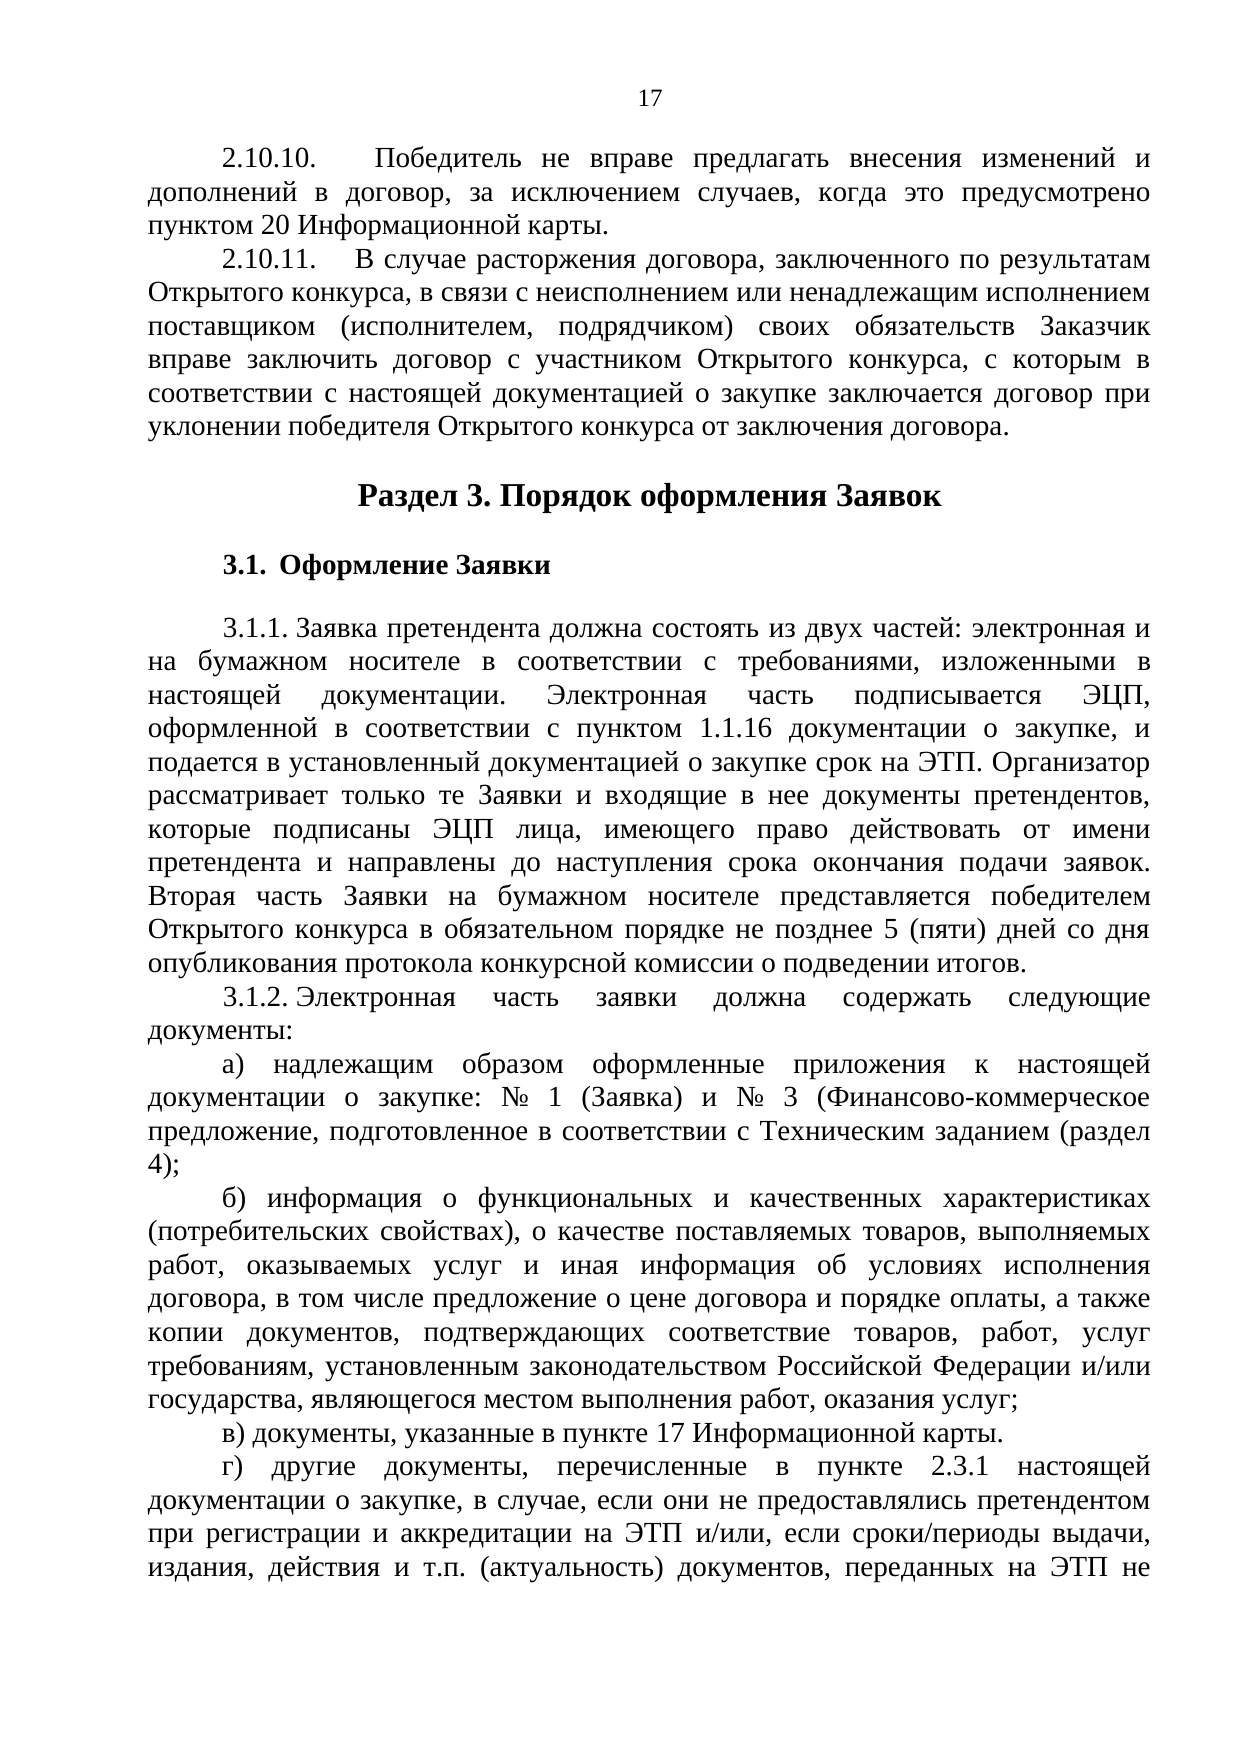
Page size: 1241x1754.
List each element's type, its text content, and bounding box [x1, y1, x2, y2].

subtitle Оформление Заявки [148, 547, 1152, 581]
list Победитель не вправе предлагать внесения изменений и дополнений в договор, за исключением случаев, когда это предусмотрено пунктом 20 Информационной карты. [148, 140, 1152, 241]
list В случае расторжения договора, заключенного по результатам Открытого конкурса, в связи с неисполнением или ненадлежащим исполнением поставщиком (исполнителем, подрядчиком) своих обязательств Заказчик вправе заключить договор с участником Открытого конкурса, с которым в соответствии с настоящей документацией о закупке заключается договор при уклонении победителя Открытого конкурса от заключения договора. [148, 241, 1152, 442]
list Заявка претендента должна состоять из двух частей: электронная и на бумажном носителе в соответствии с требованиями, изложенными в настоящей документации. Электронная часть подписывается ЭЦП, оформленной в соответствии с пунктом 1.1.16 документации о закупке, и подается в установленный документацией о закупке срок на ЭТП. Организатор рассматривает только те Заявки и входящие в нее документы претендентов, которые подписаны ЭЦП лица, имеющего право действовать от имени претендента и направлены до наступления срока окончания подачи заявок. Вторая часть Заявки на бумажном носителе представляется победителем Открытого конкурса в обязательном порядке не позднее 5 (пяти) дней со дня опубликования протокола конкурсной комиссии о подведении итогов. [148, 610, 1152, 979]
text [148, 1448, 1152, 1582]
text Раздел 3. Порядок оформления Заявок [148, 476, 1152, 514]
text б) информация о функциональных и качественных характеристиках (потребительских свойствах), о качестве поставляемых товаров, выполняемых работ, оказываемых услуг и иная информация об условиях исполнения договора, в том числе предложение о цене договора и порядке оплаты, а также копии документов, подтверждающих соответствие товаров, работ, услуг требованиям, установленным законодательством Российской Федерации и/или государства, являющегося местом выполнения работ, оказания услуг; [148, 1180, 1152, 1415]
text а) надлежащим образом оформленные приложения к настоящей документации о закупке: № 1 (Заявка) и № 3 (Финансово-коммерческое предложение, подготовленное в соответствии с Техническим заданием (раздел 4); [148, 1046, 1152, 1180]
text в) документы, указанные в пункте 17 Информационной карты. [148, 1415, 1152, 1448]
list Электронная часть заявки должна содержать следующие документы: [148, 979, 1152, 1046]
